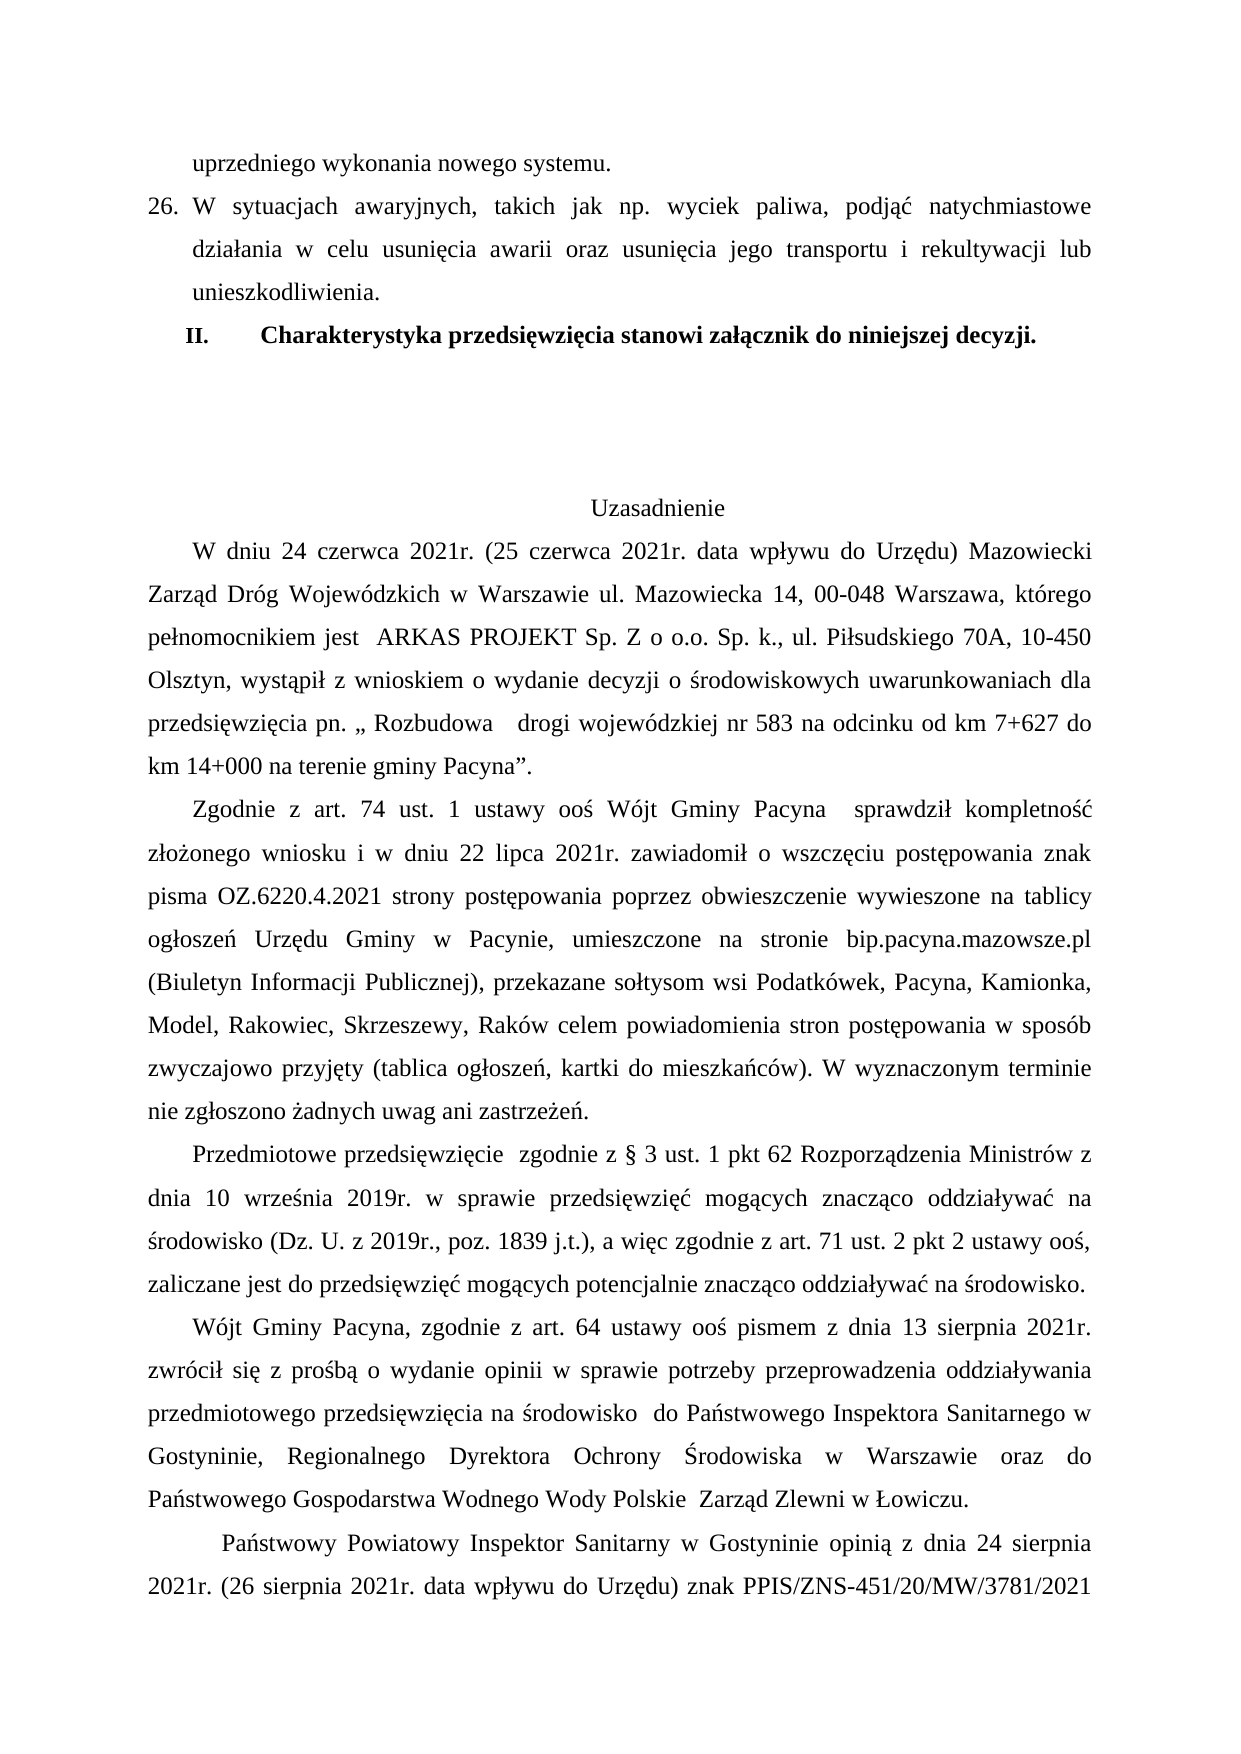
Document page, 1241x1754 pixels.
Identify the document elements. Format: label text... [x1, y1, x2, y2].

list Charakterystyka przedsięwzięcia stanowi załącznik do niniejszej decyzji. [185, 320, 1093, 349]
list Zgodnie z art. 74 ust. 1 ustawy ooś Wójt Gminy Pacyna sprawdził kompletność złożonego wniosku i w dniu 22 lipca 2021r. zawiadomił o wszczęciu postępowania znak pisma OZ.6220.4.2021 strony postępowania poprzez obwieszczenie wywieszone na tablicy ogłoszeń Urzędu Gminy w Pacynie, umieszczone na stronie bip.pacyna.mazowsze.pl (Biuletyn Informacji Publicznej), przekazane sołtysom wsi Podatkówek, Pacyna, Kamionka, Model, Rakowiec, Skrzeszewy, Raków celem powiadomienia stron postępowania w sposób zwyczajowo przyjęty (tablica ogłoszeń, kartki do mieszkańców). W wyznaczonym terminie nie zgłoszono żadnych uwag ani zastrzeżeń. [148, 794, 1093, 1125]
list Przedmiotowe przedsięwzięcie zgodnie z § 3 ust. 1 pkt 62 Rozporządzenia Ministrów z dnia 10 września 2019r. w sprawie przedsięwzięć mogących znacząco oddziaływać na środowisko (Dz. U. z 2019r., poz. 1839 j.t.), a więc zgodnie z art. 71 ust. 2 pkt 2 ustawy ooś, zaliczane jest do przedsięwzięć mogących potencjalnie znacząco oddziaływać na środowisko. [148, 1139, 1093, 1298]
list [148, 148, 1093, 176]
list Uzasadnienie [223, 493, 1093, 521]
list W sytuacjach awaryjnych, takich jak np. wyciek paliwa, podjąć natychmiastowe działania w celu usunięcia awarii oraz usunięcia jego transportu i rekultywacji lub unieszkodliwienia. [148, 191, 1093, 306]
list W dniu 24 czerwca 2021r. (25 czerwca 2021r. data wpływu do Urzędu) Mazowiecki Zarząd Dróg Wojewódzkich w Warszawie ul. Mazowiecka 14, 00-048 Warszawa, którego pełnomocnikiem jest ARKAS PROJEKT Sp. Z o o.o. Sp. k., ul. Piłsudskiego 70A, 10-450 Olsztyn, wystąpił z wnioskiem o wydanie decyzji o środowiskowych uwarunkowaniach dla przedsięwzięcia pn. „ Rozbudowa drogi wojewódzkiej nr 583 na odcinku od km 7+627 do km 14+000 na terenie gminy Pacyna”. [148, 536, 1093, 780]
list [148, 1312, 1093, 1599]
